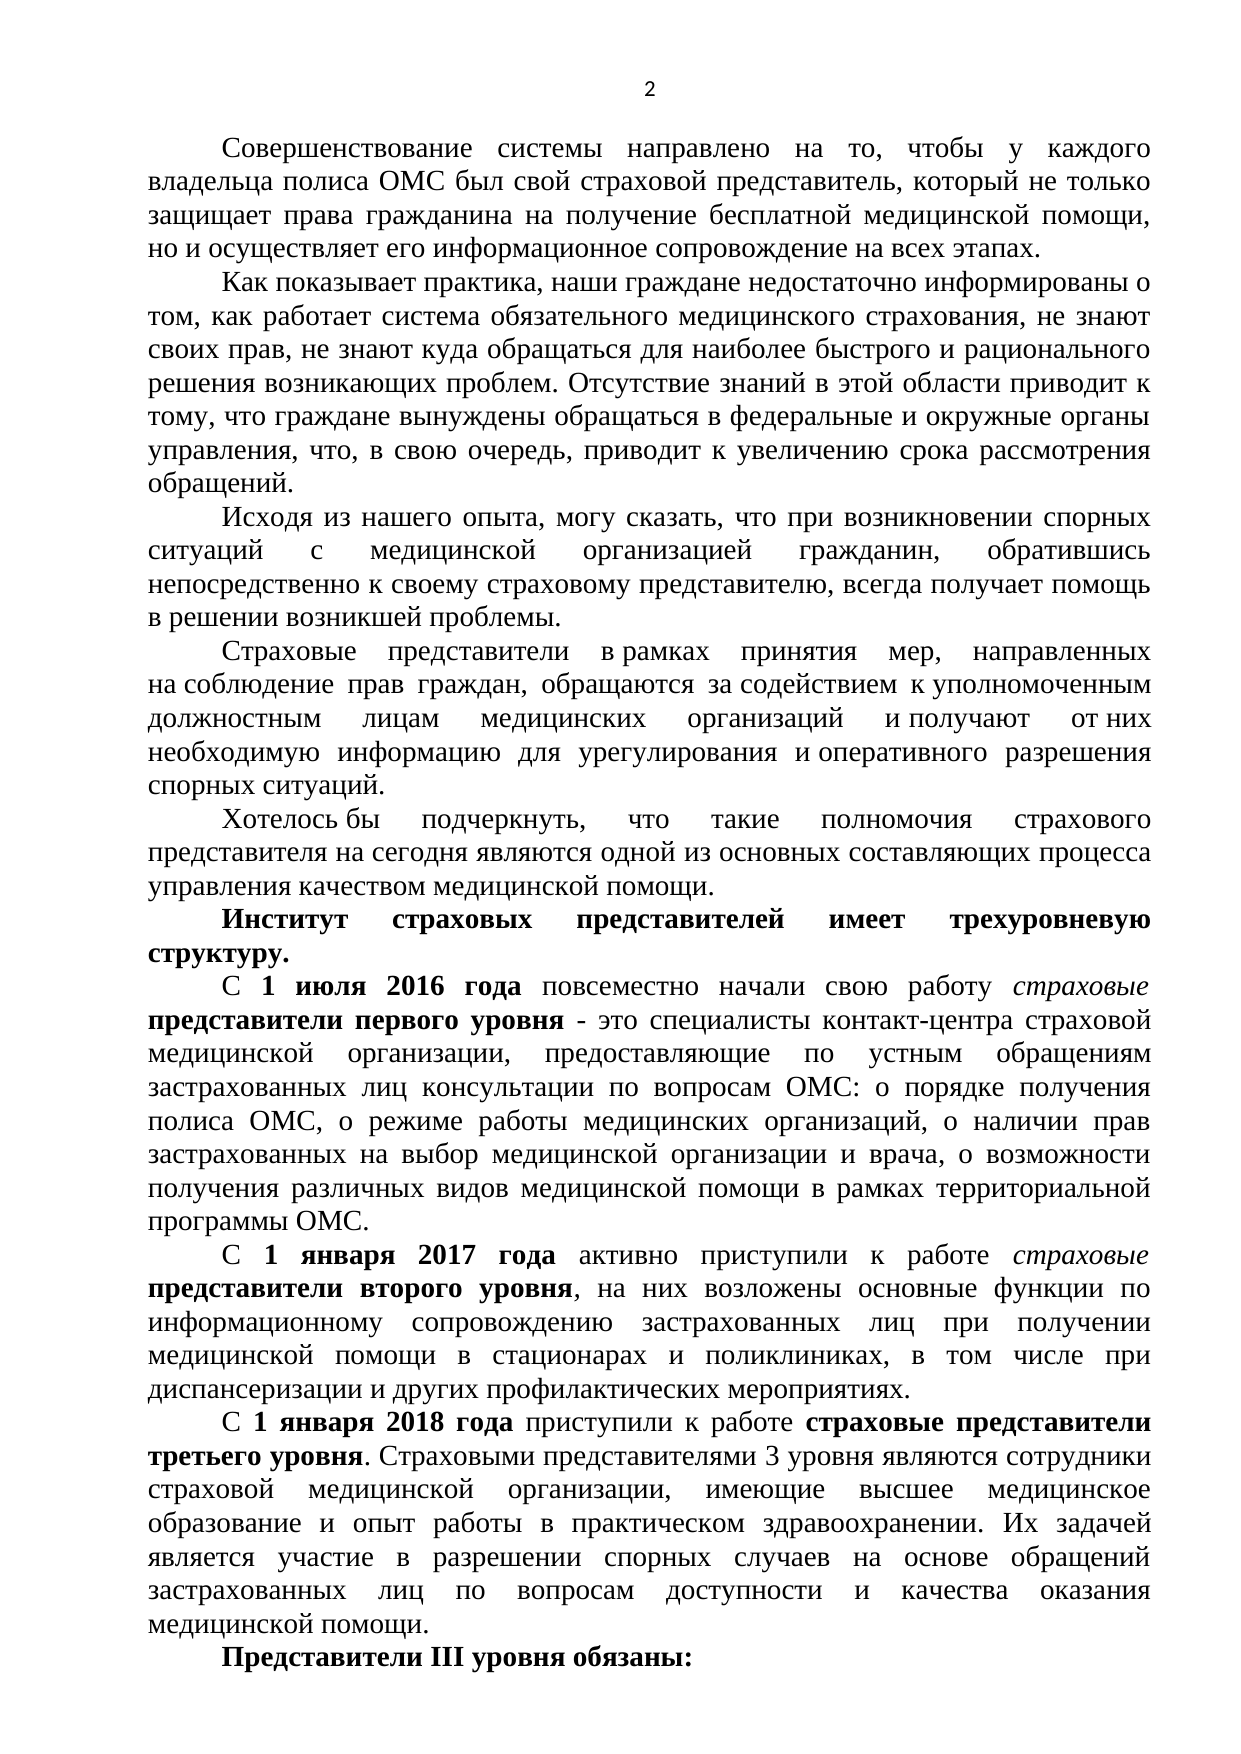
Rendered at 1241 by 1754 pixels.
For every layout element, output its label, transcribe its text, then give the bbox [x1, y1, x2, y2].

list С 1 января 2017 года активно приступили к работе страховые представители второго уровня, на них возложены основные функции по информационному сопровождению застрахованных лиц при получении медицинской помощи в стационарах и поликлиниках, в том числе при диспансеризации и других профилактических мероприятиях. [148, 1237, 1152, 1404]
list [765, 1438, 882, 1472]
list С 1 января 2018 года приступили к работе страховые представители третьего уровня. Страховыми представителями 3 уровня являются сотрудники страховой медицинской организации, имеющие высшее медицинское образование и опыт работы в практическом здравоохранении. Их задачей является участие в разрешении спорных случаев на основе обращений застрахованных лиц по вопросам доступности и качества оказания медицинской помощи. [148, 1505, 1152, 1639]
list Представители III уровня обязаны: [148, 1639, 1152, 1673]
text Исходя из нашего опыта, могу сказать, что при возникновении спорных ситуаций с медицинской организацией гражданин, обратившись непосредственно к своему страховому представителю, всегда получает помощь в решении возникшей проблемы. [148, 499, 1152, 633]
list С 1 июля 2016 года повсеместно начали свою работу страховые представители первого уровня - это специалисты контакт-центра страховой медицинской организации, предоставляющие по устным обращениям застрахованных лиц консультации по вопросам ОМС: о порядке получения полиса ОМС, о режиме работы медицинских организаций, о наличии прав застрахованных на выбор медицинской организации и врача, о возможности получения различных видов медицинской помощи в рамках территориальной программы ОМС. [148, 1036, 1152, 1237]
list С 1 июля 2016 года повсеместно начали свою работу страховые представители первого уровня - это специалисты контакт-центра страховой медицинской организации, предоставляющие по устным обращениям застрахованных лиц консультации по вопросам ОМС: о порядке получения полиса ОМС, о режиме работы медицинских организаций, о наличии прав застрахованных на выбор медицинской организации и врача, о возможности получения различных видов медицинской помощи в рамках территориальной программы ОМС. [148, 968, 1152, 1036]
text Совершенствование системы направлено на то, чтобы у каждого владельца полиса ОМС был свой страховой представитель, который не только защищает права гражданина на получение бесплатной медицинской помощи, но и осуществляет его информационное сопровождение на всех этапах. [148, 130, 1152, 264]
text Страховые представители в рамках принятия мер, направленных на соблюдение прав граждан, обращаются за содействием к уполномоченным должностным лицам медицинских организаций и получают от них необходимую информацию для урегулирования и оперативного разрешения спорных ситуаций. [148, 633, 1152, 801]
text Хотелось бы подчеркнуть, что такие полномочия страхового представителя на сегодня являются одной из основных составляющих процесса управления качеством медицинской помощи. [148, 801, 1152, 901]
text Институт страховых представителей имеет трехуровневую структуру. [148, 901, 1152, 968]
text Как показывает практика, наши граждане недостаточно информированы о том, как работает система обязательного медицинского страхования, не знают своих прав, не знают куда обращаться для наиболее быстрого и рационального решения возникающих проблем. Отсутствие знаний в этой области приводит к тому, что граждане вынуждены обращаться в федеральные и окружные органы управления, что, в свою очередь, приводит к увеличению срока рассмотрения обращений. [148, 264, 1152, 499]
